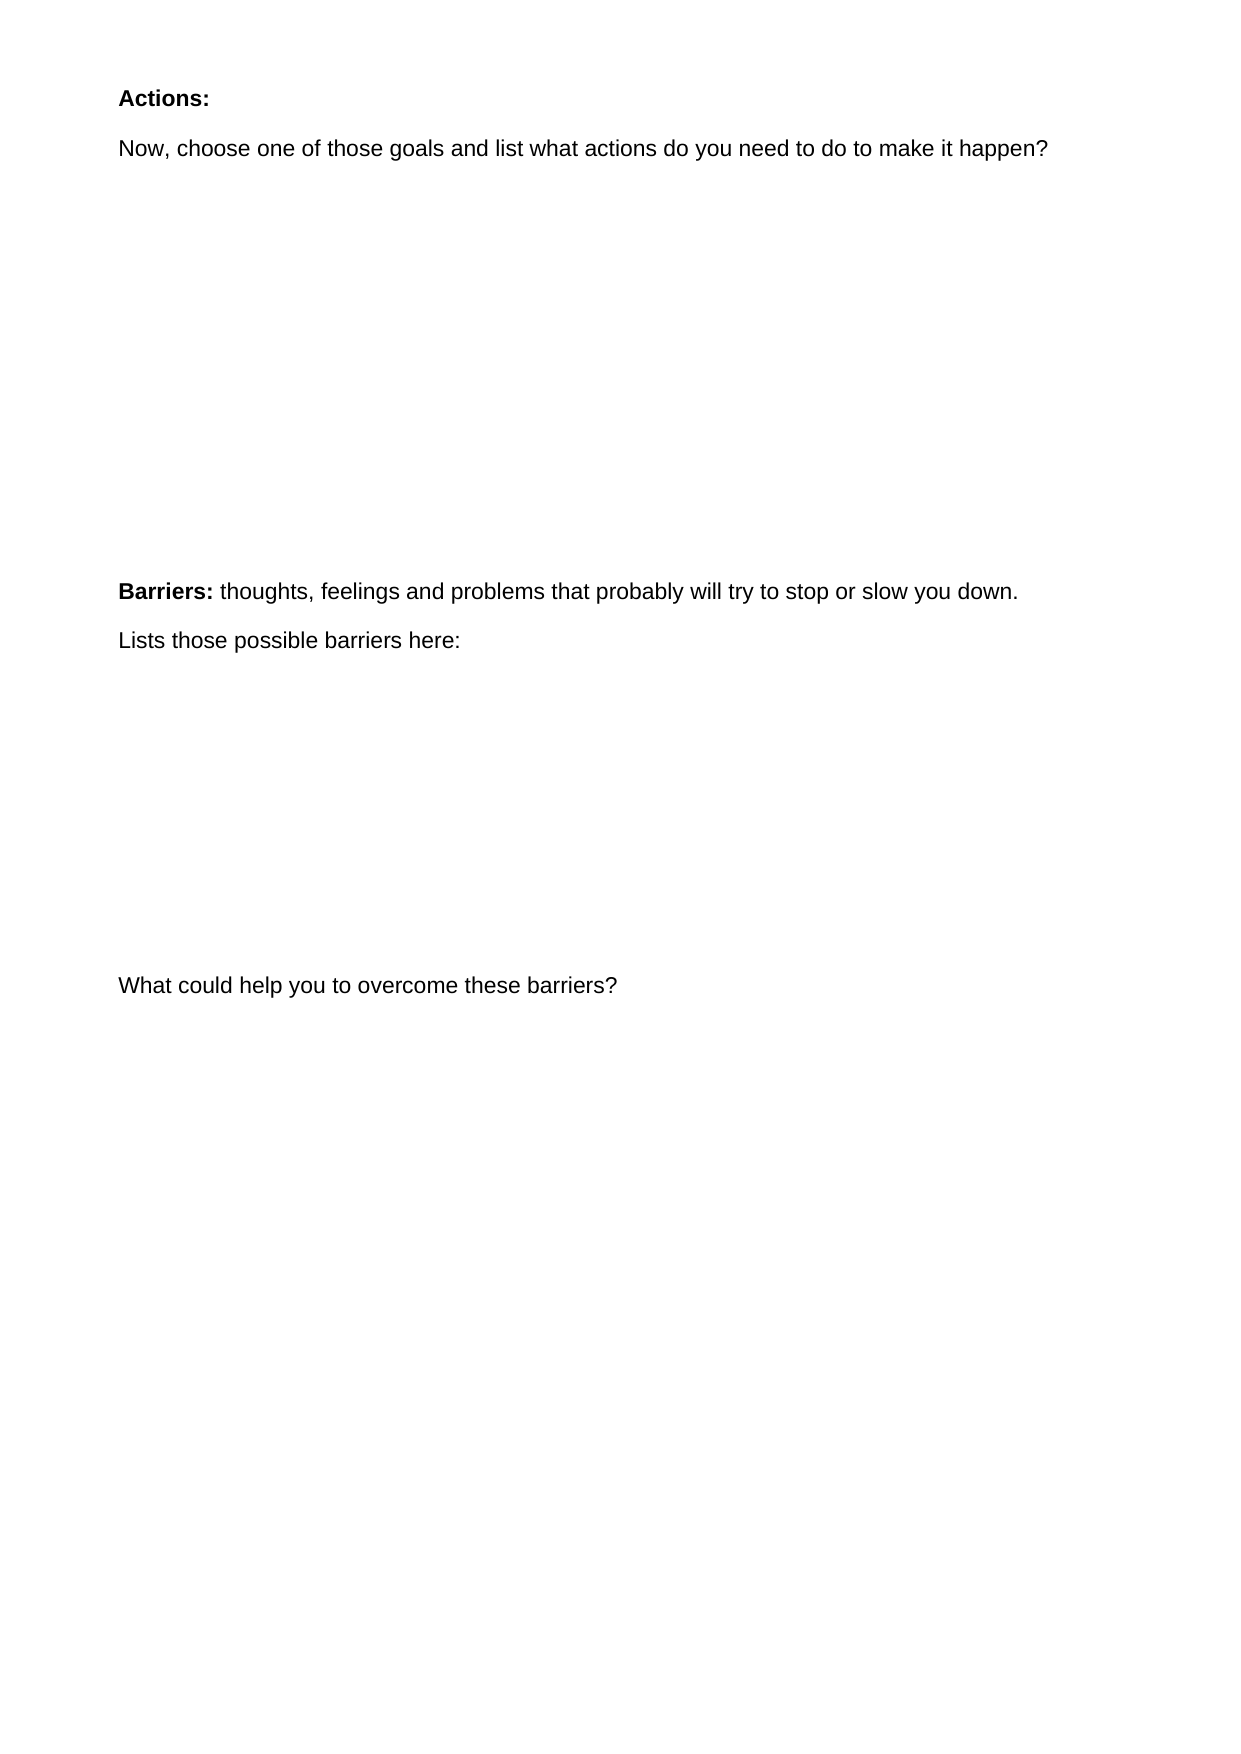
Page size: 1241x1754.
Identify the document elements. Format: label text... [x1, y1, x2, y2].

text Actions: [118, 85, 1181, 112]
text Lists those possible barriers here: [118, 627, 1181, 654]
text Barriers: thoughts, feelings and problems that probably will try to stop or slow you down. [118, 578, 1181, 604]
text What could help you to overcome these barriers? [118, 972, 1181, 999]
text Now, choose one of those goals and list what actions do you need to do to make it happen? [118, 135, 1181, 161]
